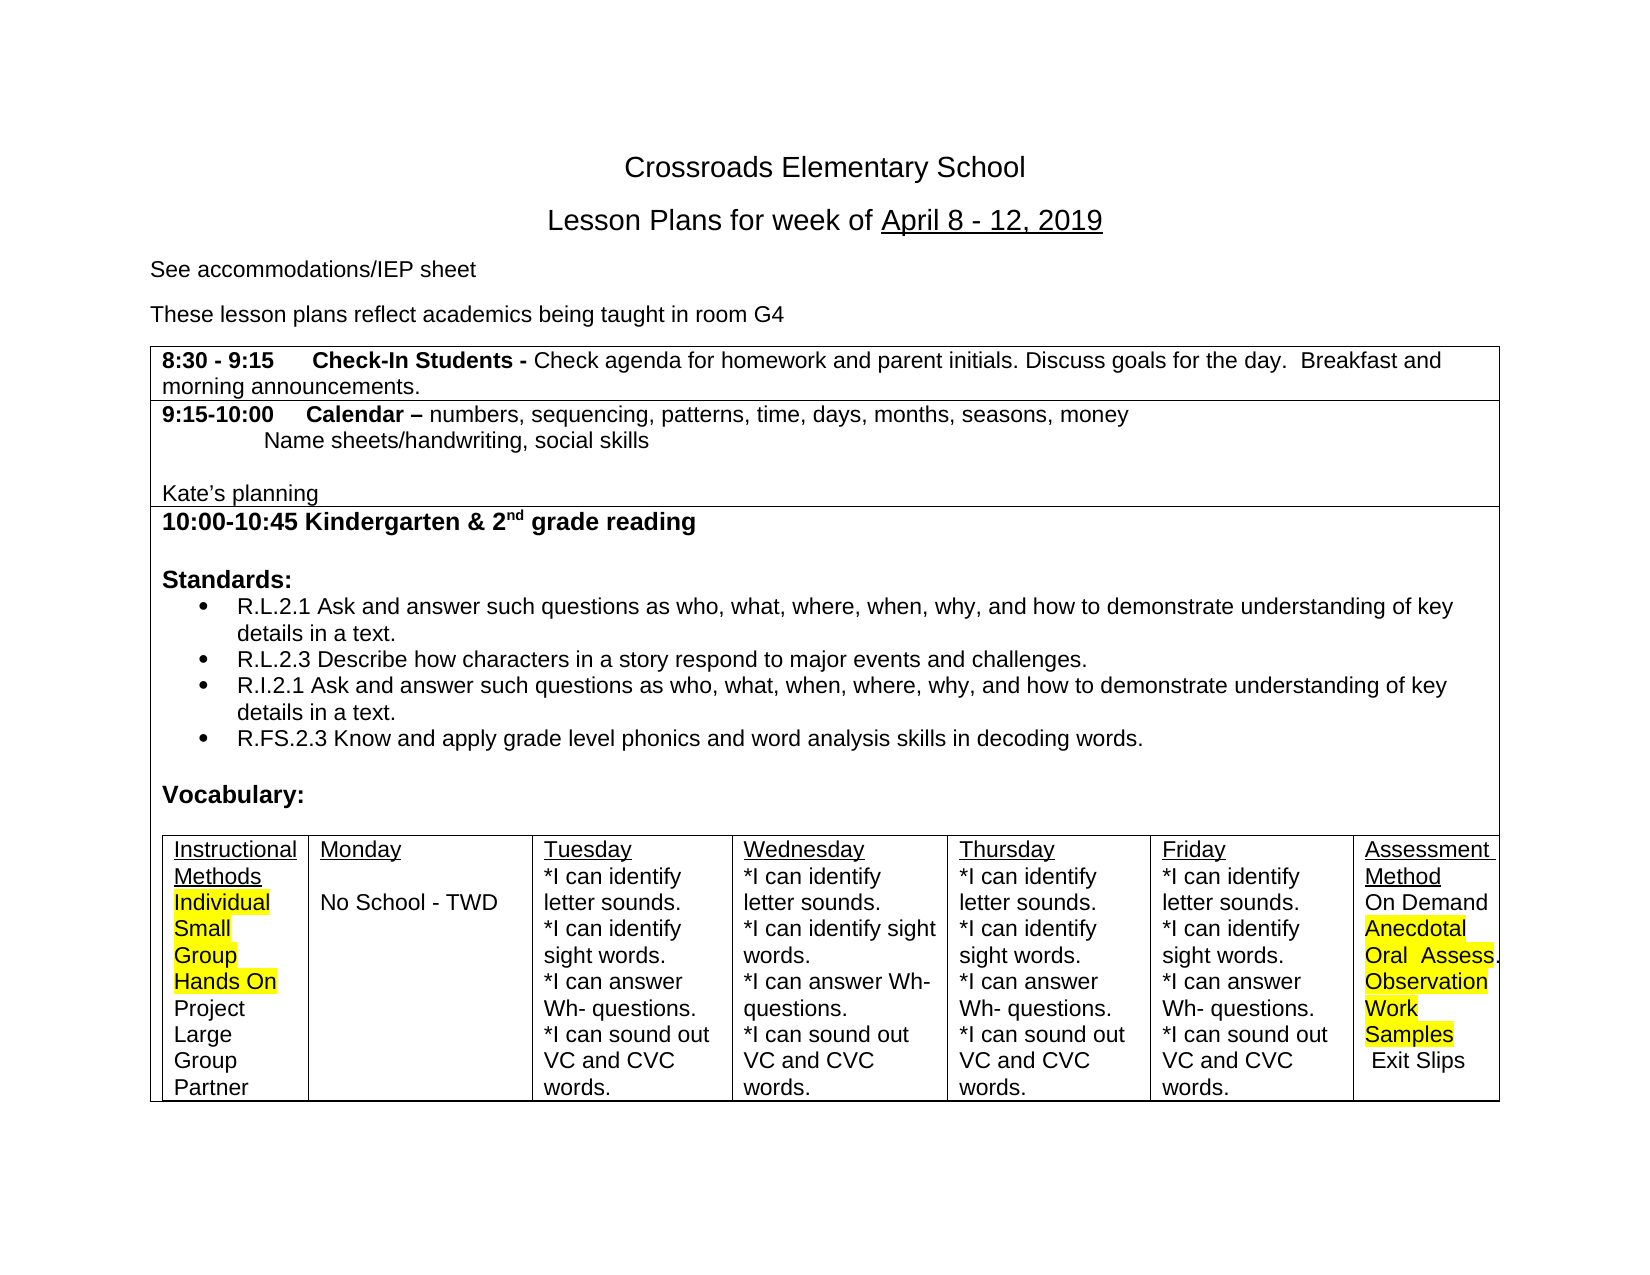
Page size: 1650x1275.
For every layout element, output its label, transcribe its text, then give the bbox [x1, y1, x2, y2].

table_header 8:30 - 9:15 Check-In Students - Check agenda for homework and parent initials. Discuss goals for the day. Breakfast and morning announcements. [151, 347, 1499, 399]
text See accommodations/IEP sheet [150, 256, 1500, 282]
text These lesson plans reflect academics being taught in room G4 [150, 301, 1500, 327]
text Crossroads Elementary School [150, 150, 1500, 183]
table_cell 9:15-10:00 Calendar – numbers, sequencing, patterns, time, days, months, seasons, money Name sheets/handwriting, social skills Kate’s planning [151, 401, 1499, 506]
text Lesson Plans for week of April 8 - 12, 2019 [150, 203, 1500, 236]
